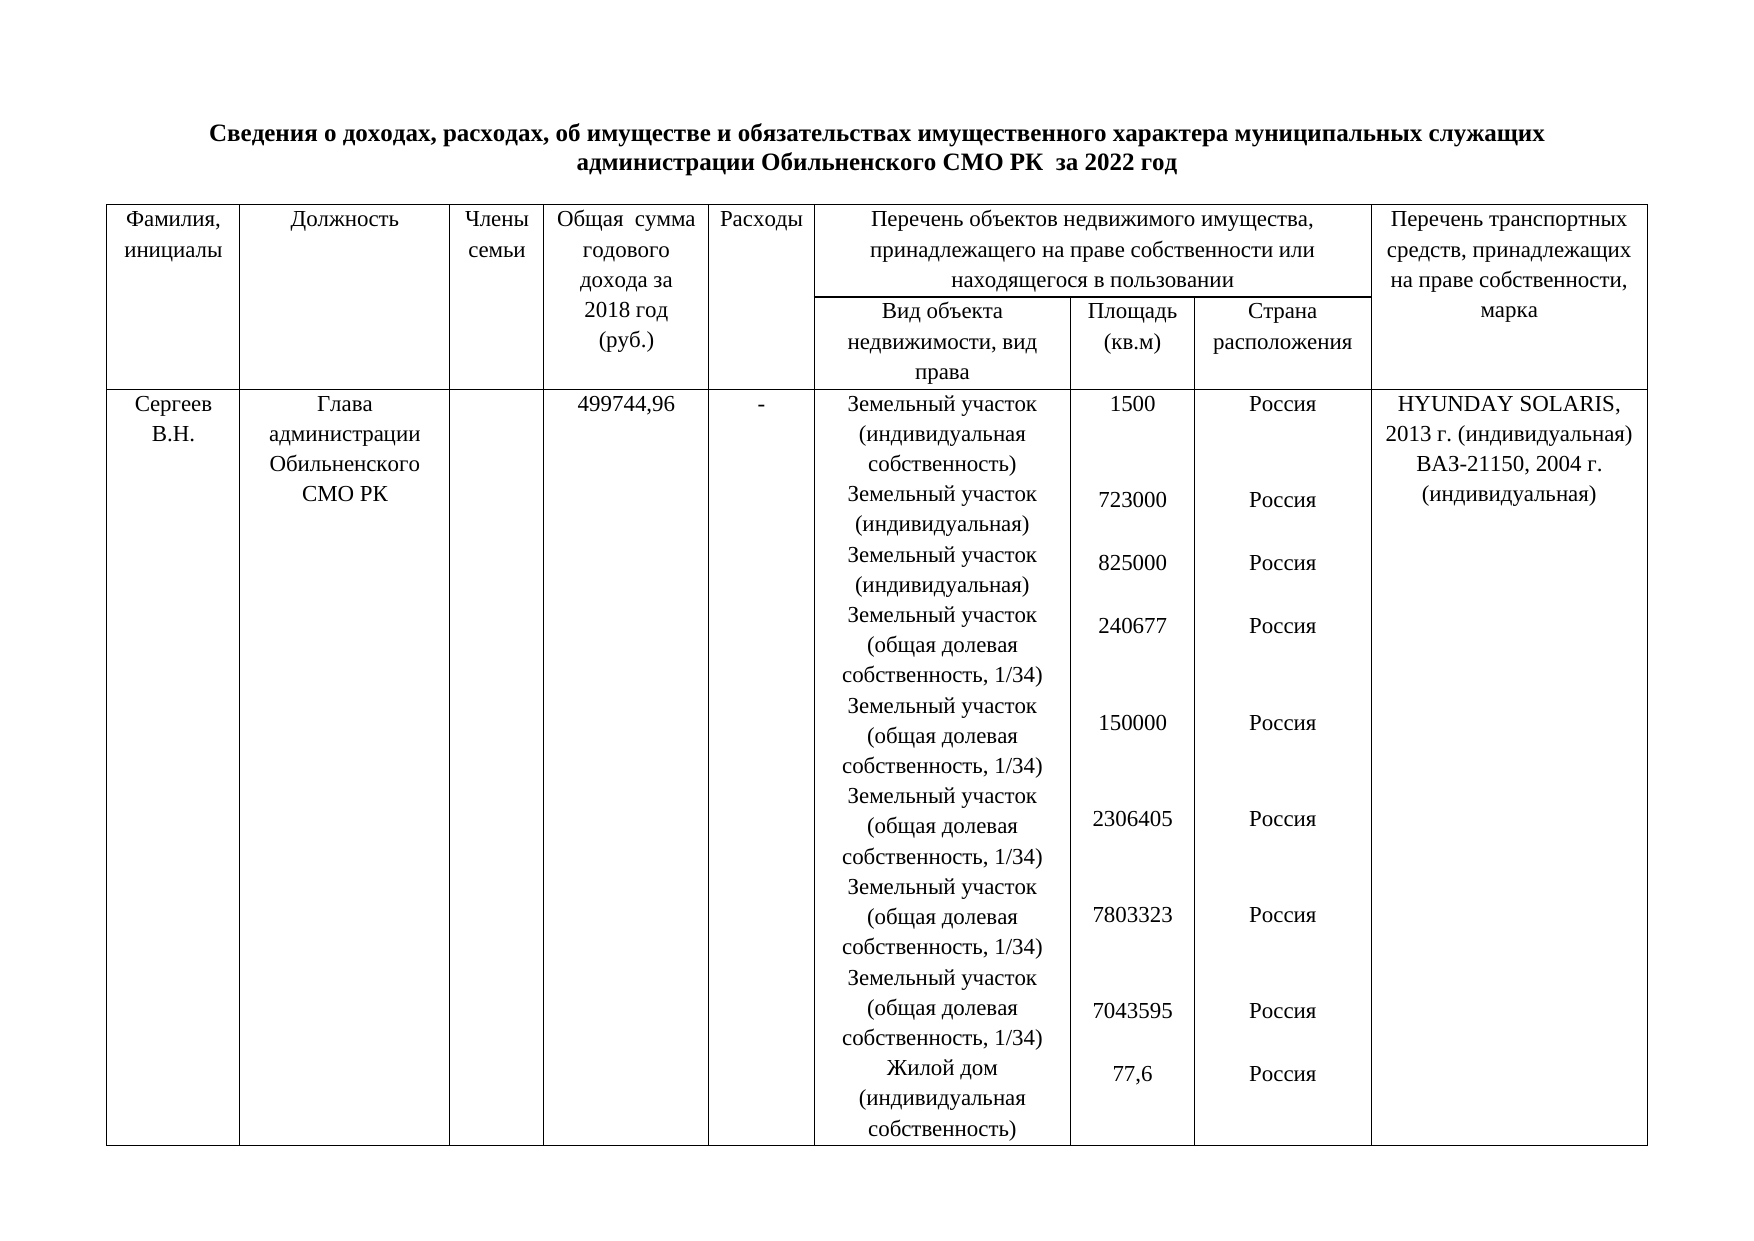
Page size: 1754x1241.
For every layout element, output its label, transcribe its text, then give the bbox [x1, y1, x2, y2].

table_cell Страна расположения [1195, 298, 1371, 388]
table_cell 1500 723000 825000 240677 150000 2306405 7803323 7043595 77,6 [1071, 390, 1194, 1145]
table_cell Глава администрации Обильненского СМО РК [240, 390, 449, 1145]
table_cell Вид объекта недвижимости, вид права [815, 298, 1070, 388]
table_header Общая сумма годового дохода за 2018 год (руб.) [544, 205, 708, 388]
text Сведения о доходах, расходах, об имуществе и обязательствах имущественного характера муниципальных служащих администрации Обильненского СМО РК за 2022 год [118, 118, 1636, 176]
table_header Фамилия, инициалы [107, 205, 239, 388]
table_cell Площадь (кв.м) [1071, 298, 1194, 388]
table_cell Земельный участок (индивидуальная собственность) Земельный участок (индивидуальная) Земельный участок (индивидуальная) Земельный участок (общая долевая собственность, 1/34) Земельный участок (общая долевая собственность, 1/34) Земельный участок (общая долевая собственность, 1/34) Земельный участок (общая долевая собственность, 1/34) Земельный участок (общая долевая собственность, 1/34) Жилой дом (индивидуальная собственность) [815, 390, 1070, 1145]
table_cell HYUNDAY SOLARIS, . (индивидуальная) ВАЗ-21150, . (индивидуальная) [1372, 390, 1647, 1145]
table_cell [450, 390, 543, 1145]
table_header Члены семьи [450, 205, 543, 388]
table_cell 499744,96 [544, 390, 708, 1145]
table_cell - [709, 390, 814, 1145]
table_cell Россия Россия Россия Россия Россия Россия Россия Россия Россия [1195, 390, 1371, 1145]
table_cell Сергеев В.Н. [107, 390, 239, 1145]
table_header Должность [240, 205, 449, 388]
table_header Перечень объектов недвижимого имущества, принадлежащего на праве собственности или находящегося в пользовании [815, 205, 1371, 296]
table_header Расходы [709, 205, 814, 388]
table_header Перечень транспортных средств, принадлежащих на праве собственности, марка [1372, 205, 1647, 388]
